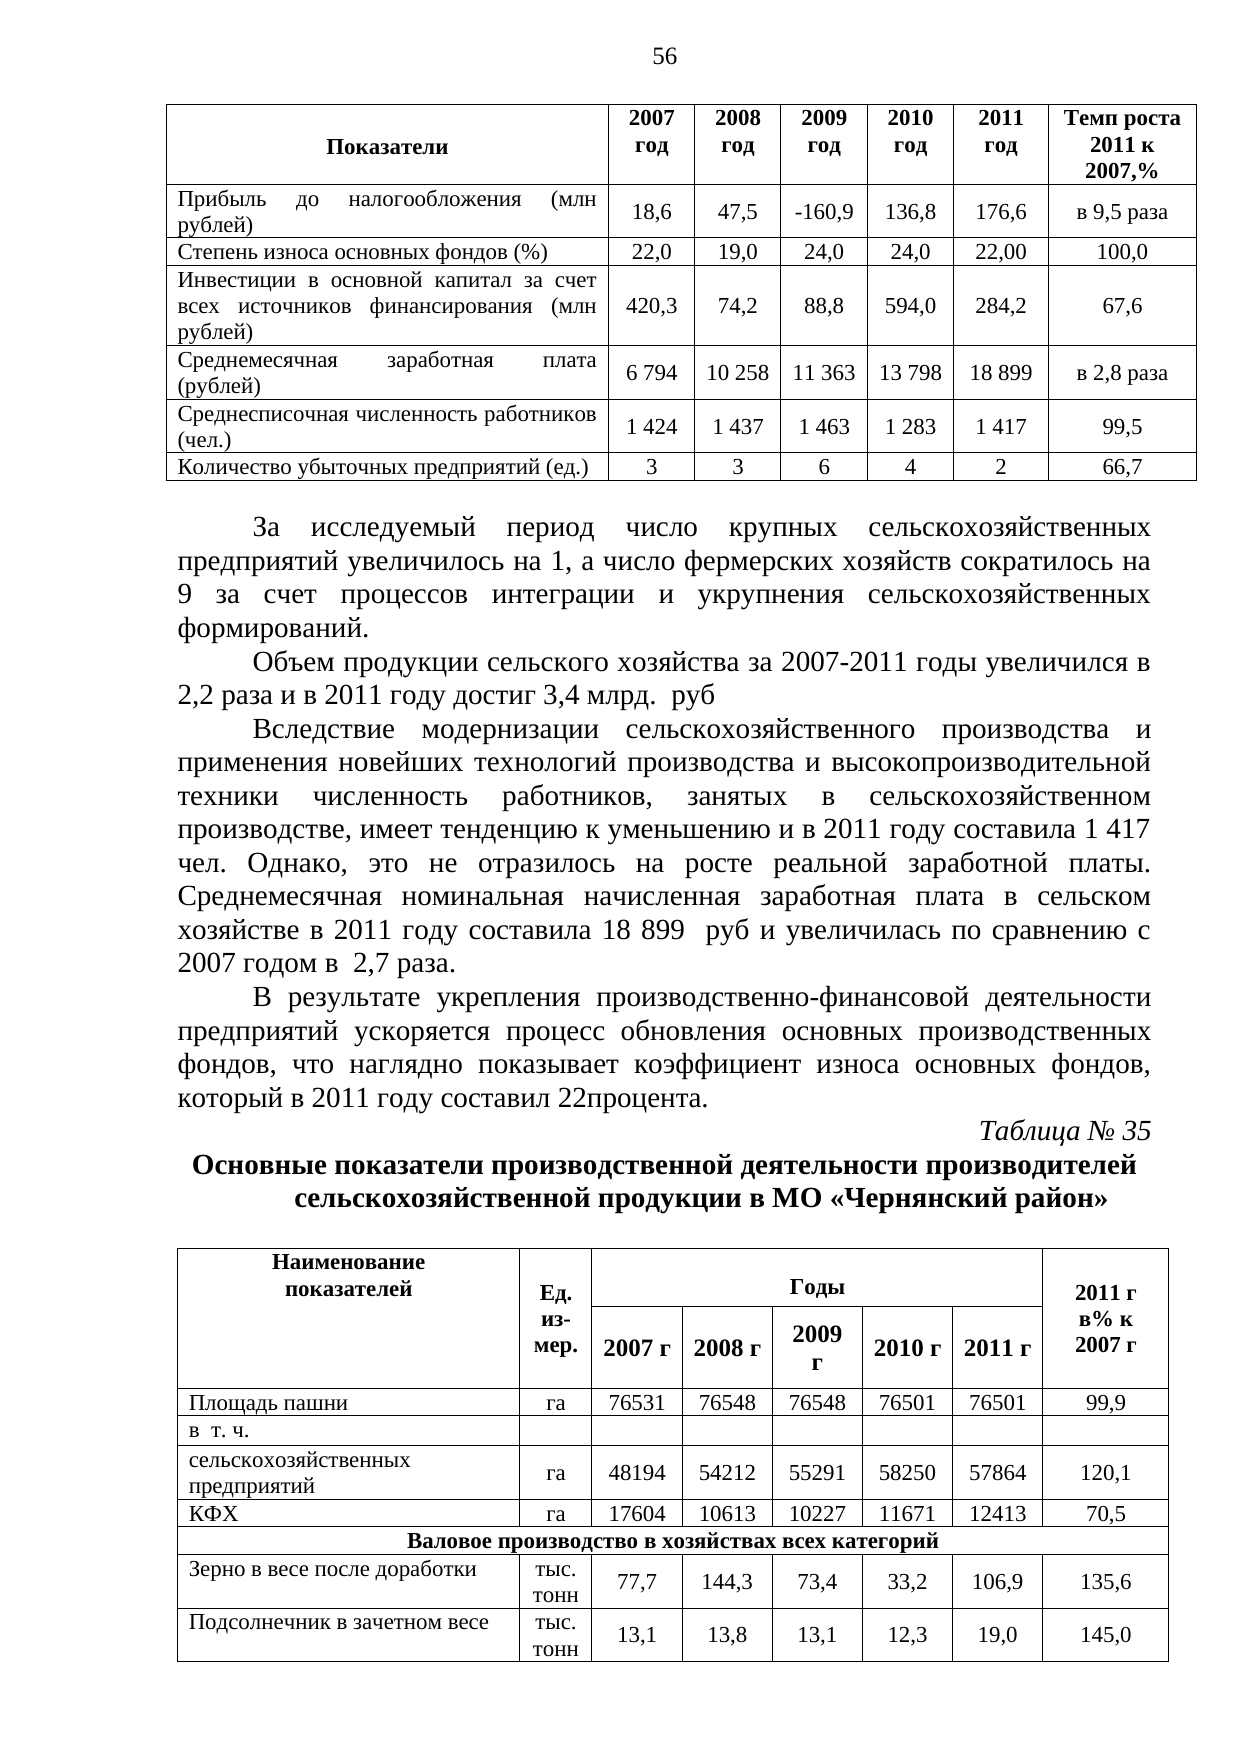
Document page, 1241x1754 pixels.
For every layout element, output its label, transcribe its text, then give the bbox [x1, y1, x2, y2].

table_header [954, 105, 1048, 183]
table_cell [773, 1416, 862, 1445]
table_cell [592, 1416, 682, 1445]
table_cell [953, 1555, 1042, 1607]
text Вследствие модернизации сельскохозяйственного производства и применения новейших технологий производства и высокопроизводительной техники численность работников, занятых в сельскохозяйственном производстве, имеет тенденцию к уменьшению и в 2011 году составила 1 417 чел. Однако, это не отразилось на росте реальной заработной платы. Среднемесячная номинальная начисленная заработная плата в сельском хозяйстве в 2011 году составила 18 899 руб и увеличилась по сравнению с 2007 годом в 2,7 раза. [177, 711, 1152, 979]
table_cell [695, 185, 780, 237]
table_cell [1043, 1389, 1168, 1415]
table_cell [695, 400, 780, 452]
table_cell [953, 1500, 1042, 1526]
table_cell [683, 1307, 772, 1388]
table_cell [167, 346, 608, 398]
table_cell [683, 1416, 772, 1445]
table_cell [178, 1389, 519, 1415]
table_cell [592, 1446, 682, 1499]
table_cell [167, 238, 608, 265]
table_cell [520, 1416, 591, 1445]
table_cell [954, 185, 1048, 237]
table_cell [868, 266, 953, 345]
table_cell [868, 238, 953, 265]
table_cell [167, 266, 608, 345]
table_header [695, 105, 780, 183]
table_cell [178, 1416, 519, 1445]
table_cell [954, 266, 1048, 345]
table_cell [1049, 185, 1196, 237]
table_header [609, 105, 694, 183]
text В результате укрепления производственно-финансовой деятельности предприятий ускоряется процесс обновления основных производственных фондов, что наглядно показывает коэффициент износа основных фондов, который в 2011 году составил 22процента. [177, 979, 1152, 1113]
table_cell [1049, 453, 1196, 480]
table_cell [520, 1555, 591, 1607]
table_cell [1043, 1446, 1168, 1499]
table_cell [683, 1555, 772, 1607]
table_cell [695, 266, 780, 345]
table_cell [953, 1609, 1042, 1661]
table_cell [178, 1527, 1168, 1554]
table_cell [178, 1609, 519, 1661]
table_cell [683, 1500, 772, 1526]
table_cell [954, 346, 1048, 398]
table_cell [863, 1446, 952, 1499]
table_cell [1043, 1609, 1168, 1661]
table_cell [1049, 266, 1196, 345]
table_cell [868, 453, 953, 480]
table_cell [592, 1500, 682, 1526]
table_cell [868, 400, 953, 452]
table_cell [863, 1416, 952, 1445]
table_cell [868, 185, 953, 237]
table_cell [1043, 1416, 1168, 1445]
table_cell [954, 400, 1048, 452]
text Объем продукции сельского хозяйства за 2007-2011 годы увеличился в 2,2 раза и в 2011 году достиг 3,4 млрд. руб [177, 644, 1152, 711]
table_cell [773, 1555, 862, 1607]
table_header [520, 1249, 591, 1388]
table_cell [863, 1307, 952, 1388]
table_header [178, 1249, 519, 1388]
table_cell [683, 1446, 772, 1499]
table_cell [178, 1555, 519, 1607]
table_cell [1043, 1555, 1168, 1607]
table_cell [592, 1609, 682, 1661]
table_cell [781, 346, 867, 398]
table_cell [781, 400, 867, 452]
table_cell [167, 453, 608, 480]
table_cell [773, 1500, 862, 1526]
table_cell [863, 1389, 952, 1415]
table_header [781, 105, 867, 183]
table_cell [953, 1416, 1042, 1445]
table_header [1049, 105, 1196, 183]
text сельскохозяйственной продукции в МО «Чернянский район» [177, 1180, 1152, 1214]
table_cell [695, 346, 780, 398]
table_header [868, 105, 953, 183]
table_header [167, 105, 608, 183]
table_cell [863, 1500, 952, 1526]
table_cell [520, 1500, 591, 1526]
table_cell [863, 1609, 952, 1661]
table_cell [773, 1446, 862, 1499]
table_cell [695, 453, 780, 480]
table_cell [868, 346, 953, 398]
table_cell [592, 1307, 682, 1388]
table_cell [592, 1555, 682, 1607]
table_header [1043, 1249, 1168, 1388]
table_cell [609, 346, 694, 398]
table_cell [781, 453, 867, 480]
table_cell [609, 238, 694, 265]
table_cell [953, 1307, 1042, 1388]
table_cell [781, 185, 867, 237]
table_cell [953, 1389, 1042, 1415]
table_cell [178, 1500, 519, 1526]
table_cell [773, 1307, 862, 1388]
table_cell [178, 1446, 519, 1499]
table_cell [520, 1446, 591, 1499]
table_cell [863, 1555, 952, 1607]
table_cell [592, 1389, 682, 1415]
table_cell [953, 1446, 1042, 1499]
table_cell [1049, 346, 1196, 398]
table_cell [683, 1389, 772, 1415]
text За исследуемый период число крупных сельскохозяйственных предприятий увеличилось на 1, а число фермерских хозяйств сократилось на 9 за счет процессов интеграции и укрупнения сельскохозяйственных формирований. [177, 509, 1152, 644]
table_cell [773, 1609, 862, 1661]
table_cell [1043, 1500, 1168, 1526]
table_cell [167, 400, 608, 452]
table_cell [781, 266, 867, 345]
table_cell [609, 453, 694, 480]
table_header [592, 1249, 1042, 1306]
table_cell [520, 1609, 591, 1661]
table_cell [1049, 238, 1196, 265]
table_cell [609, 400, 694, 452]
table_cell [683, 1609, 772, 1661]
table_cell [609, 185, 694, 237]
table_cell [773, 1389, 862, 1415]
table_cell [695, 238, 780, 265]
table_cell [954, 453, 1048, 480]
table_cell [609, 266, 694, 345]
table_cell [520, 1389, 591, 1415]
text Таблица № 35 [177, 1113, 1152, 1147]
text Основные показатели производственной деятельности производителей [177, 1147, 1152, 1180]
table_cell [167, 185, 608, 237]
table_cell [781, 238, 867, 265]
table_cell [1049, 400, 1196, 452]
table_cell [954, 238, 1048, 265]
